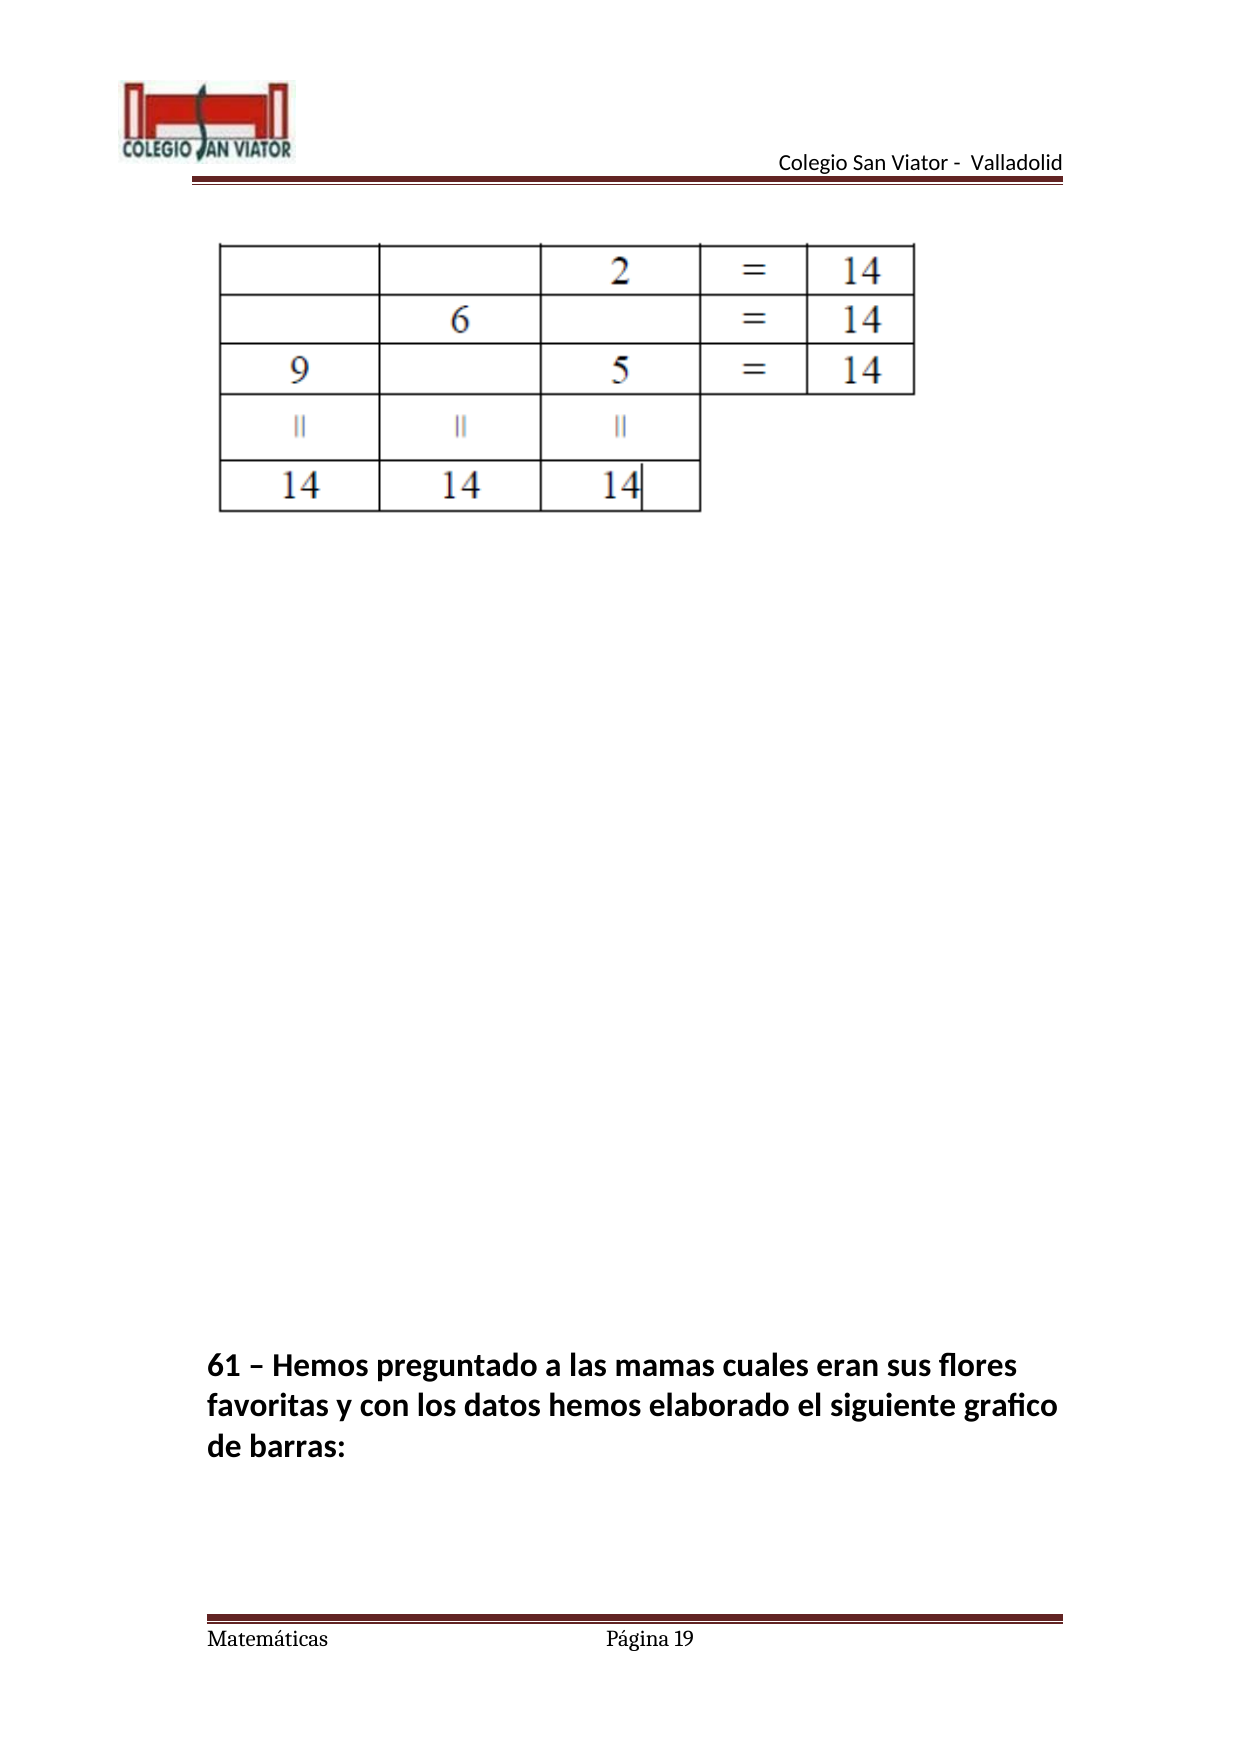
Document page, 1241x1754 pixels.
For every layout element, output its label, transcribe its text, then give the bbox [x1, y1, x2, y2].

picture [118, 80, 296, 164]
picture [206, 232, 931, 530]
text 61 – Hemos preguntado a las mamas cuales eran sus flores favoritas y con los datos hemos elaborado el siguiente grafico de barras: [207, 1344, 1063, 1466]
